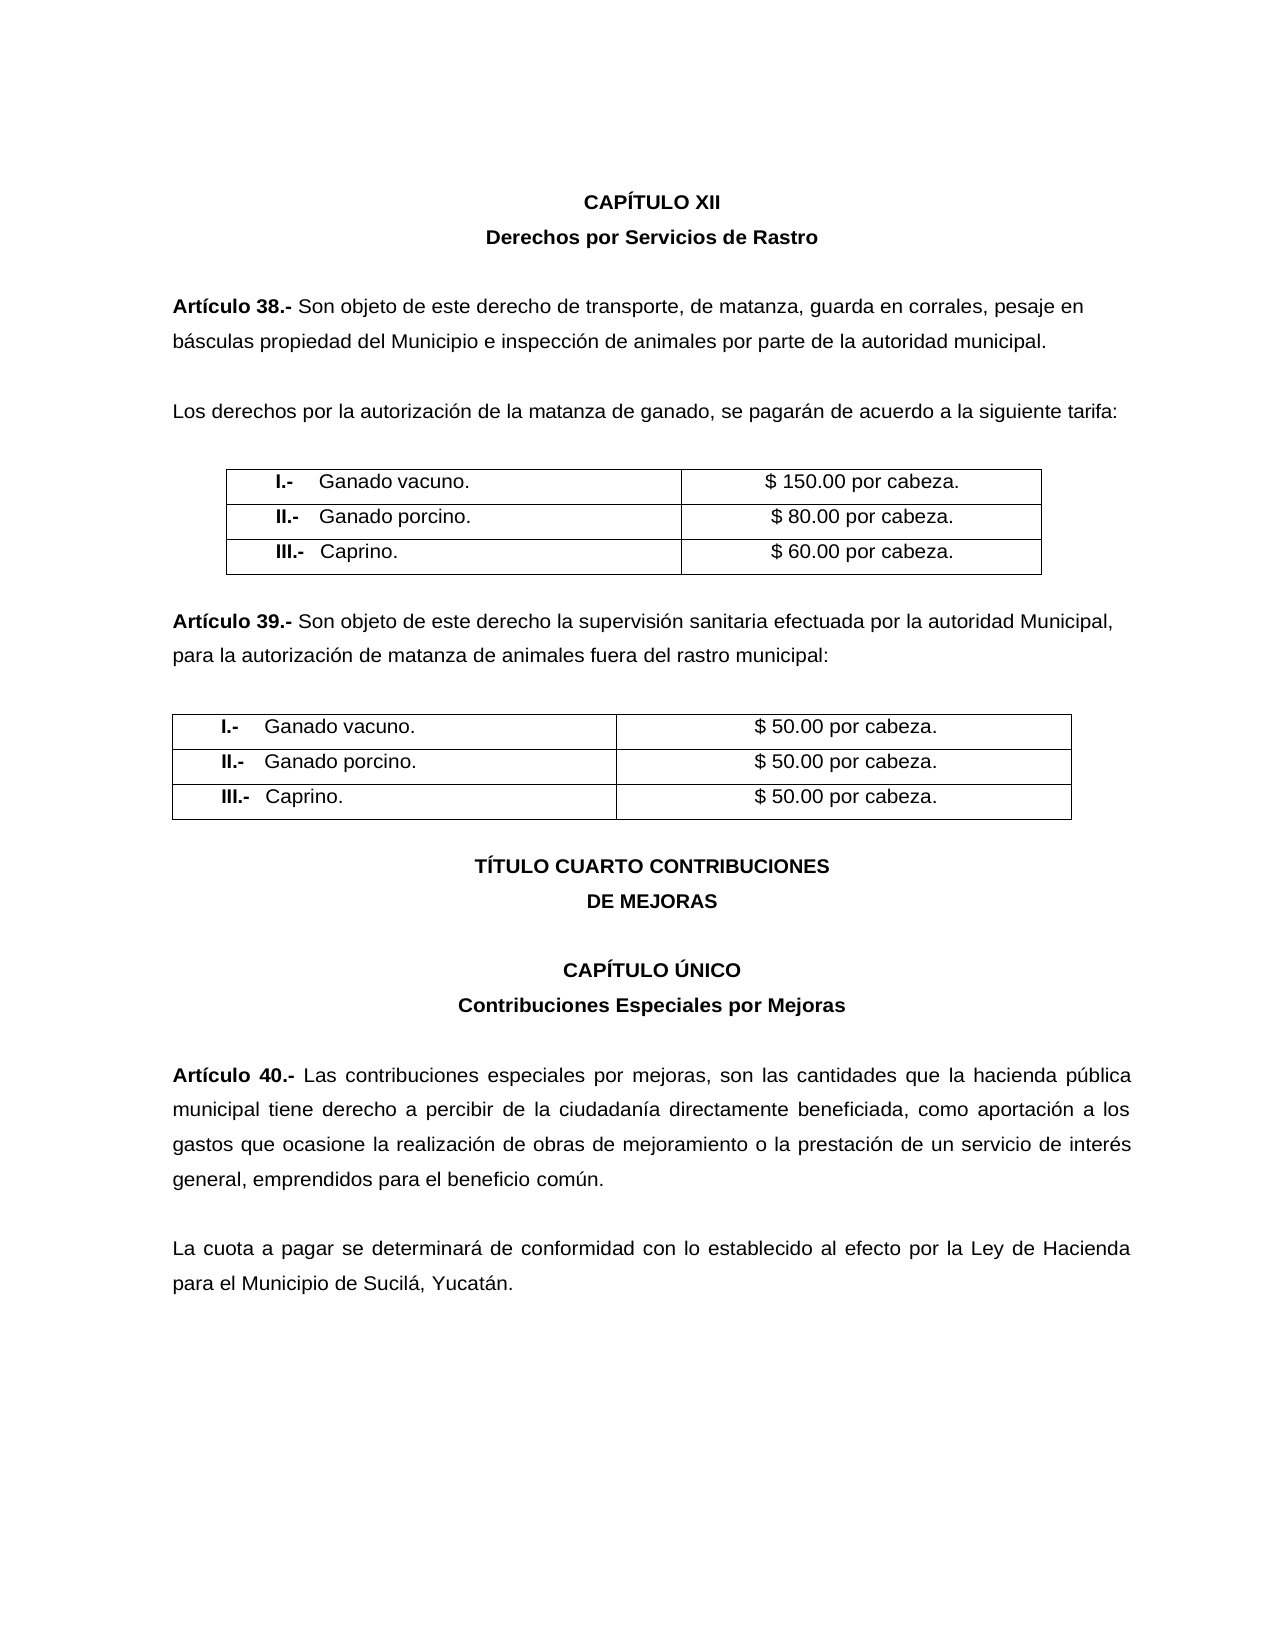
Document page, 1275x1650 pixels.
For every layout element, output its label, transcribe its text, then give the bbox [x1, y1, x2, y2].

table_header I.- [227, 470, 311, 504]
table_header vacuno. [396, 470, 681, 504]
table_cell Caprino. [311, 540, 681, 573]
table_cell porcino. [396, 505, 681, 539]
table_cell $ 50.00 por cabeza. [617, 750, 1071, 783]
table_cell III.- [173, 785, 256, 818]
table_cell $ 60.00 por cabeza. [682, 540, 1041, 573]
text CAPÍTULO XII [240, 191, 1064, 213]
table_header vacuno. [341, 715, 616, 749]
table_cell $ 50.00 por cabeza. [617, 785, 1071, 818]
table_cell III.- [227, 540, 311, 573]
table_header Ganado [311, 470, 396, 504]
table_header Ganado [256, 715, 341, 749]
text TÍTULO CUARTO CONTRIBUCIONES DE MEJORAS [472, 855, 832, 912]
text Artículo 39.- Son objeto de este derecho la supervisión sanitaria efectuada por la autoridad Municipal, para la autorización de matanza de animales fuera del rastro municipal: [172, 610, 1146, 667]
text Contribuciones Especiales por Mejoras [240, 994, 1064, 1016]
text CAPÍTULO ÚNICO [240, 959, 1064, 982]
table_header $ 150.00 por cabeza. [682, 470, 1041, 504]
table_cell Ganado [311, 505, 396, 539]
table_cell II.- [173, 750, 256, 783]
text Artículo 40.- Las contribuciones especiales por mejoras, son las cantidades que la hacienda pública municipal tiene derecho a percibir de la ciudadanía directamente beneficiada, como aportación a los gastos que ocasione la realización de obras de mejoramiento o la prestación de un servicio de interés general, emprendidos para el beneficio común. [172, 1064, 1132, 1190]
table_header I.- [173, 715, 256, 749]
text Derechos por Servicios de Rastro [240, 226, 1064, 248]
table_cell $ 80.00 por cabeza. [682, 505, 1041, 539]
text Los derechos por la autorización de la matanza de ganado, se pagarán de acuerdo a la siguiente tarifa: [172, 399, 1146, 422]
table_cell Ganado [256, 750, 341, 783]
table_cell II.- [227, 505, 311, 539]
table_cell porcino. [341, 750, 616, 783]
text Artículo 38.- Son objeto de este derecho de transporte, de matanza, guarda en corrales, pesaje en básculas propiedad del Municipio e inspección de animales por parte de la autoridad municipal. [172, 295, 1146, 353]
text La cuota a pagar se determinará de conformidad con lo establecido al efecto por la Ley de Hacienda para el Municipio de Sucilá, Yucatán. [172, 1237, 1132, 1294]
table_cell Caprino. [256, 785, 616, 818]
table_header $ 50.00 por cabeza. [617, 715, 1071, 749]
